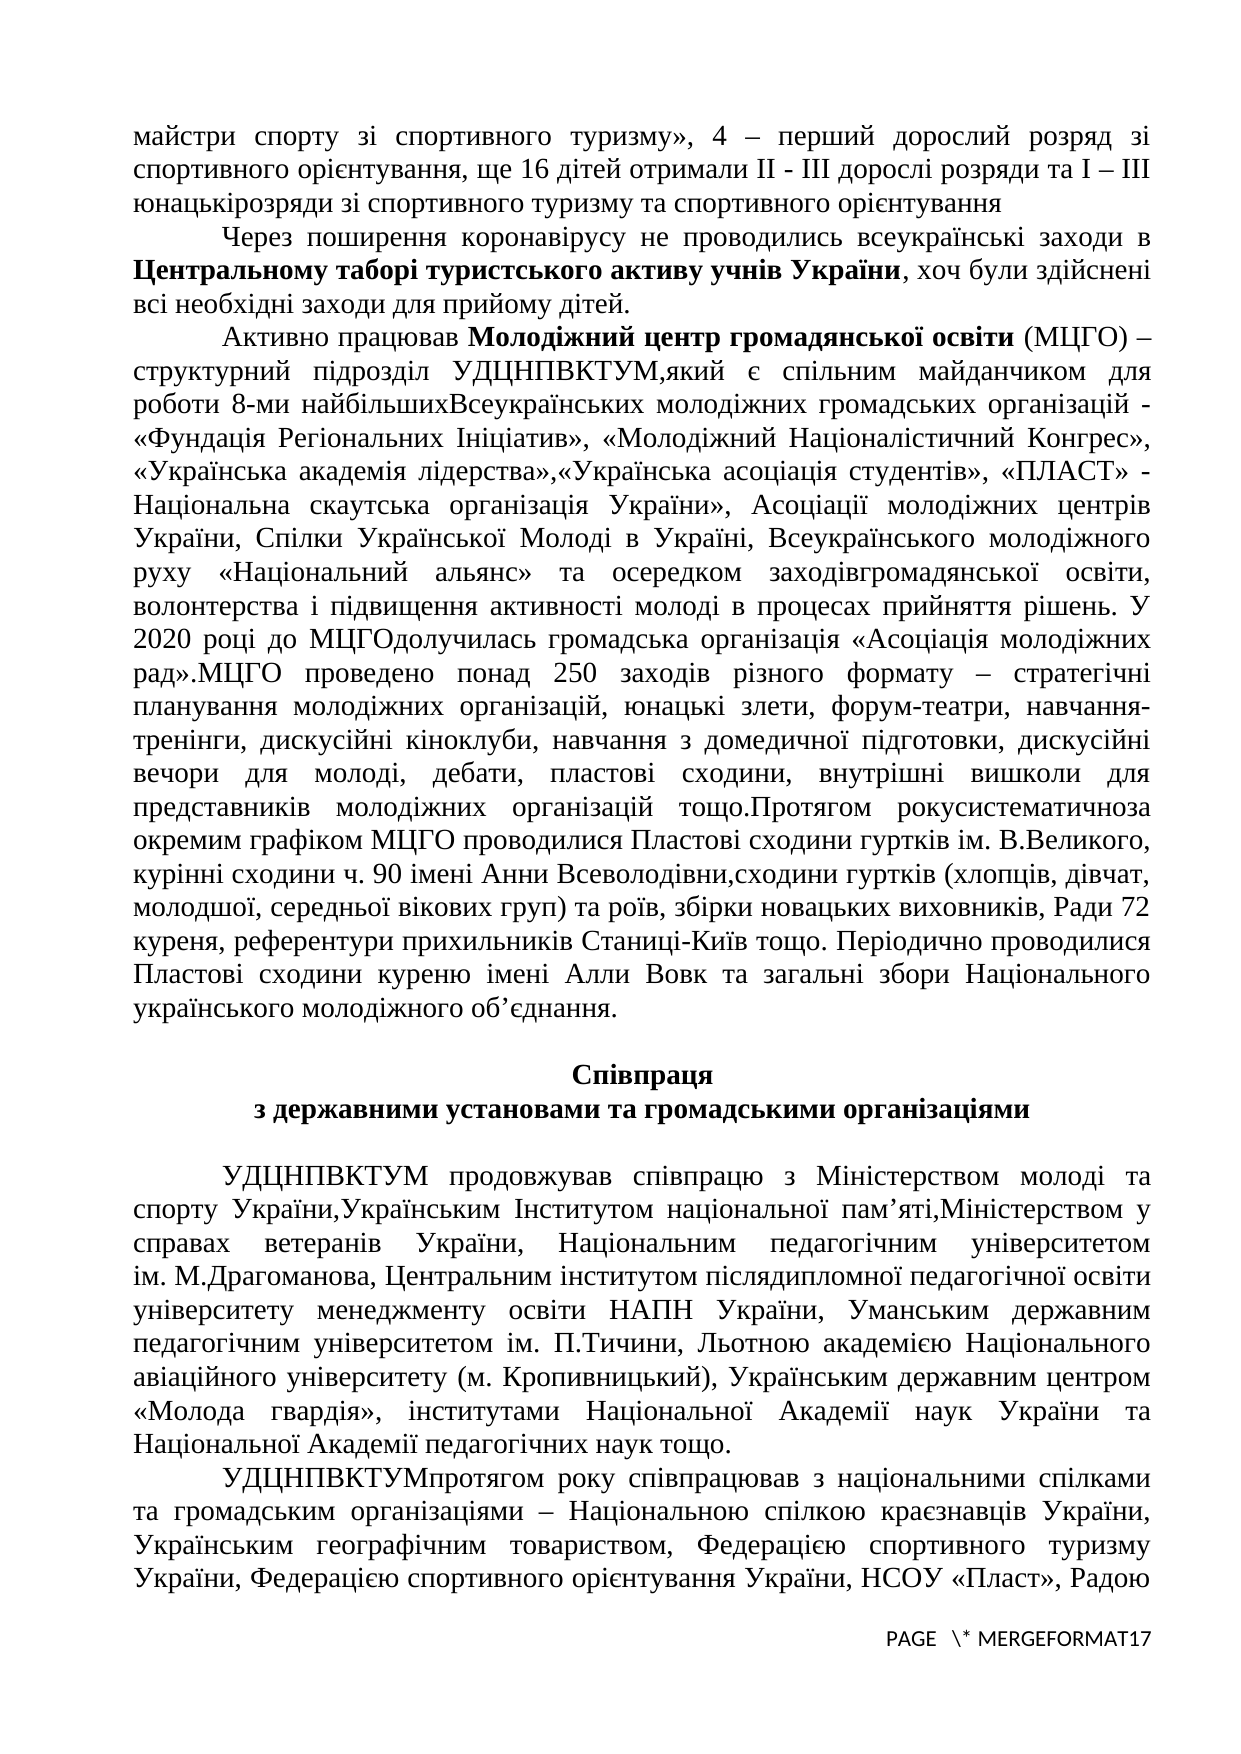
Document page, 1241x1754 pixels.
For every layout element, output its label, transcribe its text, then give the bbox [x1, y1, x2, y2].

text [133, 1460, 1151, 1594]
text Активно працював Молодіжний центр громадянської освіти (МЦГО) – структурний підрозділ УДЦНПВКТУМ,який є спільним майданчиком для роботи 8-ми найбільшихВсеукраїнських молодіжних громадських організацій - «Фундація Регіональних Ініціатив», «Молодіжний Націоналістичний Конгрес», «Українська академія лідерства»,«Українська асоціація студентів», «ПЛАСТ» - Національна скаутська організація України», Асоціації молодіжних центрів України, Спілки Української Молоді в Україні, Всеукраїнського молодіжного руху «Національний альянс» та осередком заходівгромадянської освіти, волонтерства і підвищення активності молоді в процесах прийняття рішень. У 2020 році до МЦГОдолучилась громадська організація «Асоціація молодіжних рад».МЦГО проведено понад 250 заходів різного формату – стратегічні планування молодіжних організацій, юнацькі злети, форум-театри, навчання-тренінги, дискусійні кіноклуби, навчання з домедичної підготовки, дискусійні вечори для молоді, дебати, пластові сходини, внутрішні вишколи для представників молодіжних організацій тощо.Протягом рокусистематичноза окремим графіком МЦГО проводилися Пластові сходини гуртків ім. В.Великого, курінні сходини ч. 90 імені Анни Всеволодівни,сходини гуртків (хлопців, дівчат, молодшої, середньої вікових груп) та роїв, збірки новацьких виховників, Ради 72 куреня, референтури прихильників Станиці-Київ тощо. Періодично проводилися Пластові сходини куреню імені Алли Вовк та загальні збори Національного українського молодіжного об’єднання. [133, 319, 1152, 1024]
text Співпраця [133, 1057, 1152, 1091]
text Через поширення коронавірусу не проводились всеукраїнські заходи в Центральному таборі туристського активу учнів України, хоч були здійснені всі необхідні заходи для прийому дітей. [133, 219, 1152, 319]
text УДЦНПВКТУМ продовжував співпрацю з Міністерством молоді та спорту України,Українським Інститутом національної пам’яті,Міністерством у справах ветеранів України, Національним педагогічним університетом ім. М.Драгоманова, Центральним інститутом післядипломної педагогічної освіти університету менеджменту освіти НАПН України, Уманським державним педагогічним університетом ім. П.Тичини, Льотною академією Національного авіаційного університету (м. Кропивницький), Українським державним центром «Молода гвардія», інститутами Національної Академії наук України та Національної Академії педагогічних наук тощо. [133, 1158, 1152, 1460]
text з державними установами та громадськими організаціями [133, 1091, 1152, 1124]
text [133, 118, 1152, 219]
